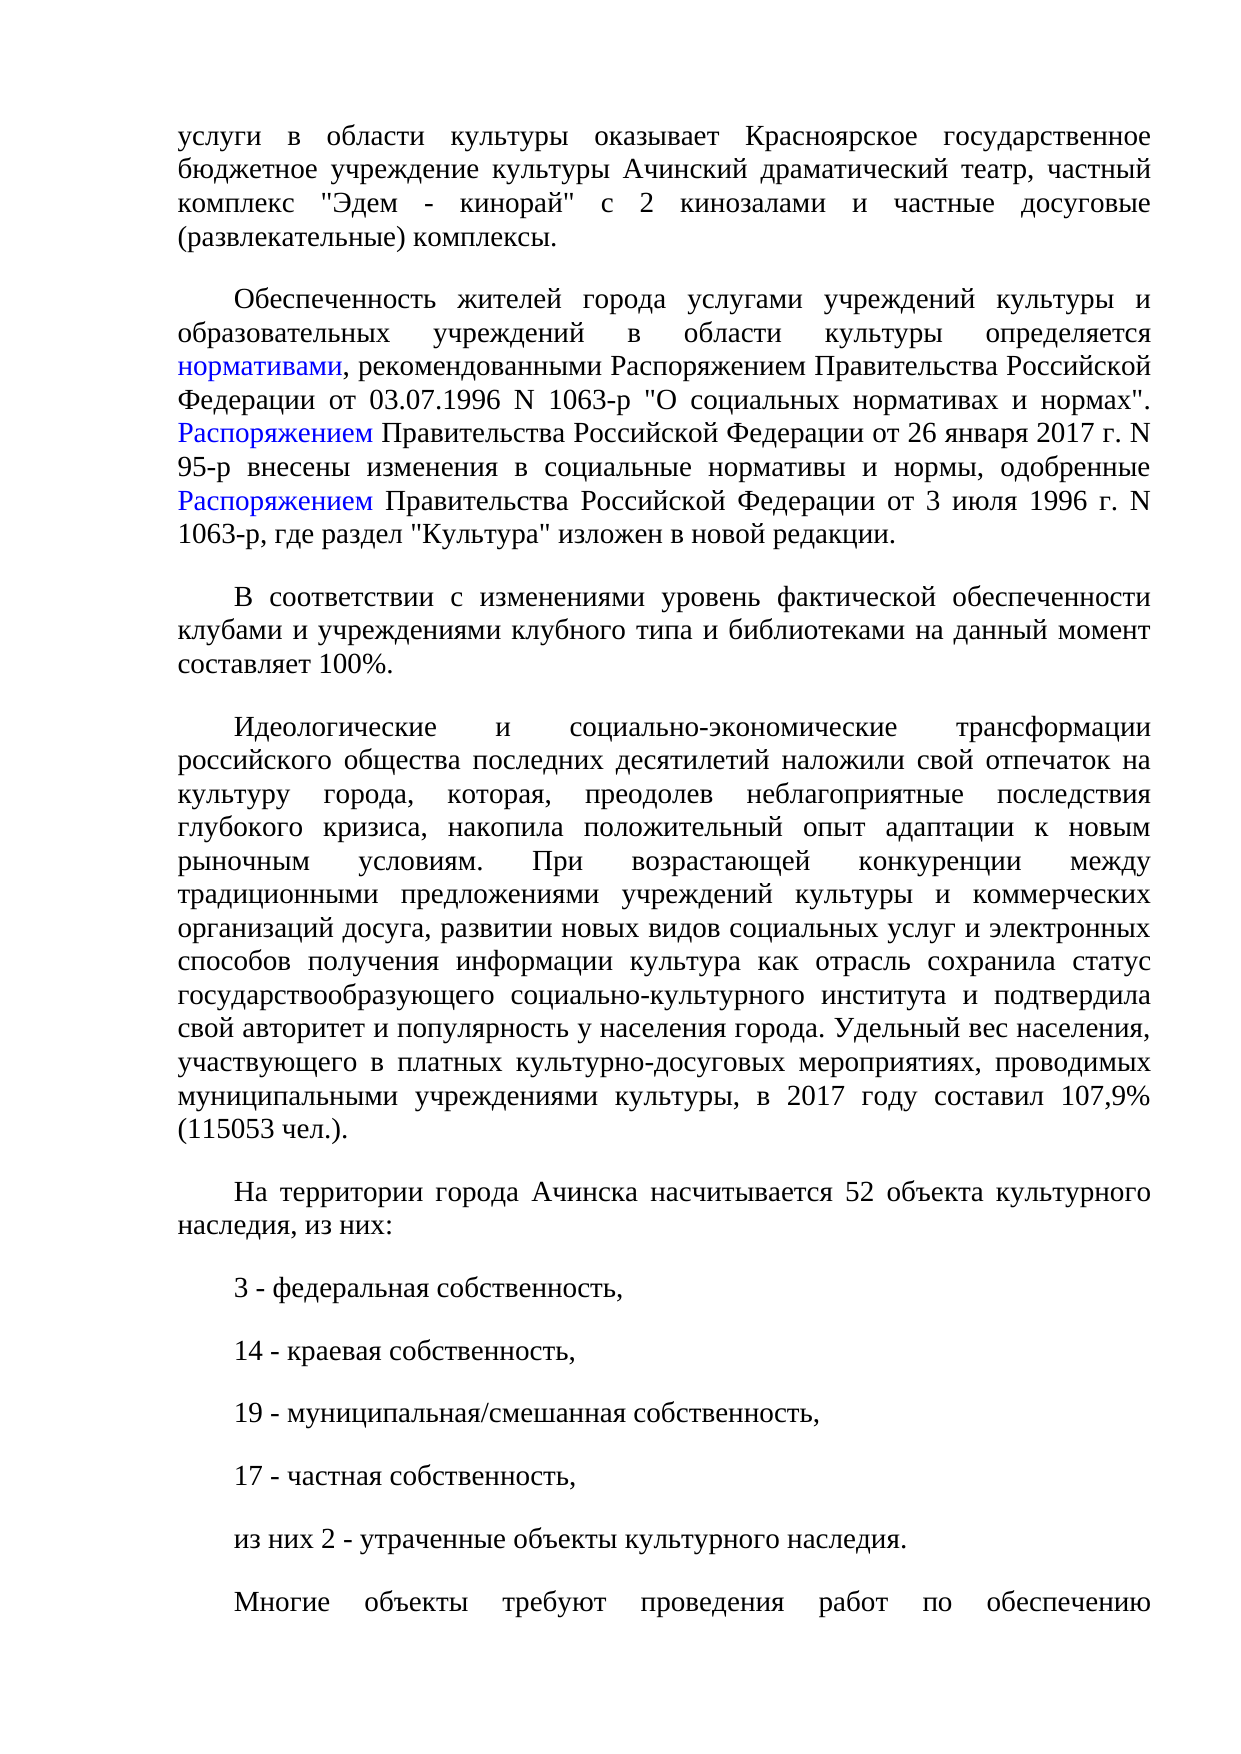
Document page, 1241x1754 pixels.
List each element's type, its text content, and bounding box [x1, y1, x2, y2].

text Обеспеченность жителей города услугами учреждений культуры и образовательных учреждений в области культуры определяется нормативами, рекомендованными Распоряжением Правительства Российской Федерации от 03.07.1996 N 1063-р "О социальных нормативах и нормах". Распоряжением Правительства Российской Федерации от 26 января 2017 г. N 95-р внесены изменения в социальные нормативы и нормы, одобренные Распоряжением Правительства Российской Федерации от 3 июля 1996 г. N 1063-р, где раздел "Культура" изложен в новой редакции. [177, 281, 1152, 550]
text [177, 118, 1152, 252]
text 3 - федеральная собственность, [177, 1270, 1152, 1304]
text Идеологические и социально-экономические трансформации российского общества последних десятилетий наложили свой отпечаток на культуру города, которая, преодолев неблагоприятные последствия глубокого кризиса, накопила положительный опыт адаптации к новым рыночным условиям. При возрастающей конкуренции между традиционными предложениями учреждений культуры и коммерческих организаций досуга, развитии новых видов социальных услуг и электронных способов получения информации культура как отрасль сохранила статус государствообразующего социально-культурного института и подтвердила свой авторитет и популярность у населения города. Удельный вес населения, участвующего в платных культурно-досуговых мероприятиях, проводимых муниципальными учреждениями культуры, в 2017 году составил 107,9% (115053 чел.). [177, 709, 1152, 1145]
text 14 - краевая собственность, [177, 1333, 1152, 1366]
text В соответствии с изменениями уровень фактической обеспеченности клубами и учреждениями клубного типа и библиотеками на данный момент составляет 100%. [177, 579, 1152, 679]
text из них 2 - утраченные объекты культурного наследия. [177, 1521, 1152, 1554]
text 17 - частная собственность, [177, 1458, 1152, 1492]
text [177, 1584, 1152, 1617]
text На территории города Ачинска насчитывается 52 объекта культурного наследия, из них: [177, 1174, 1152, 1241]
text 19 - муниципальная/смешанная собственность, [177, 1396, 1152, 1429]
